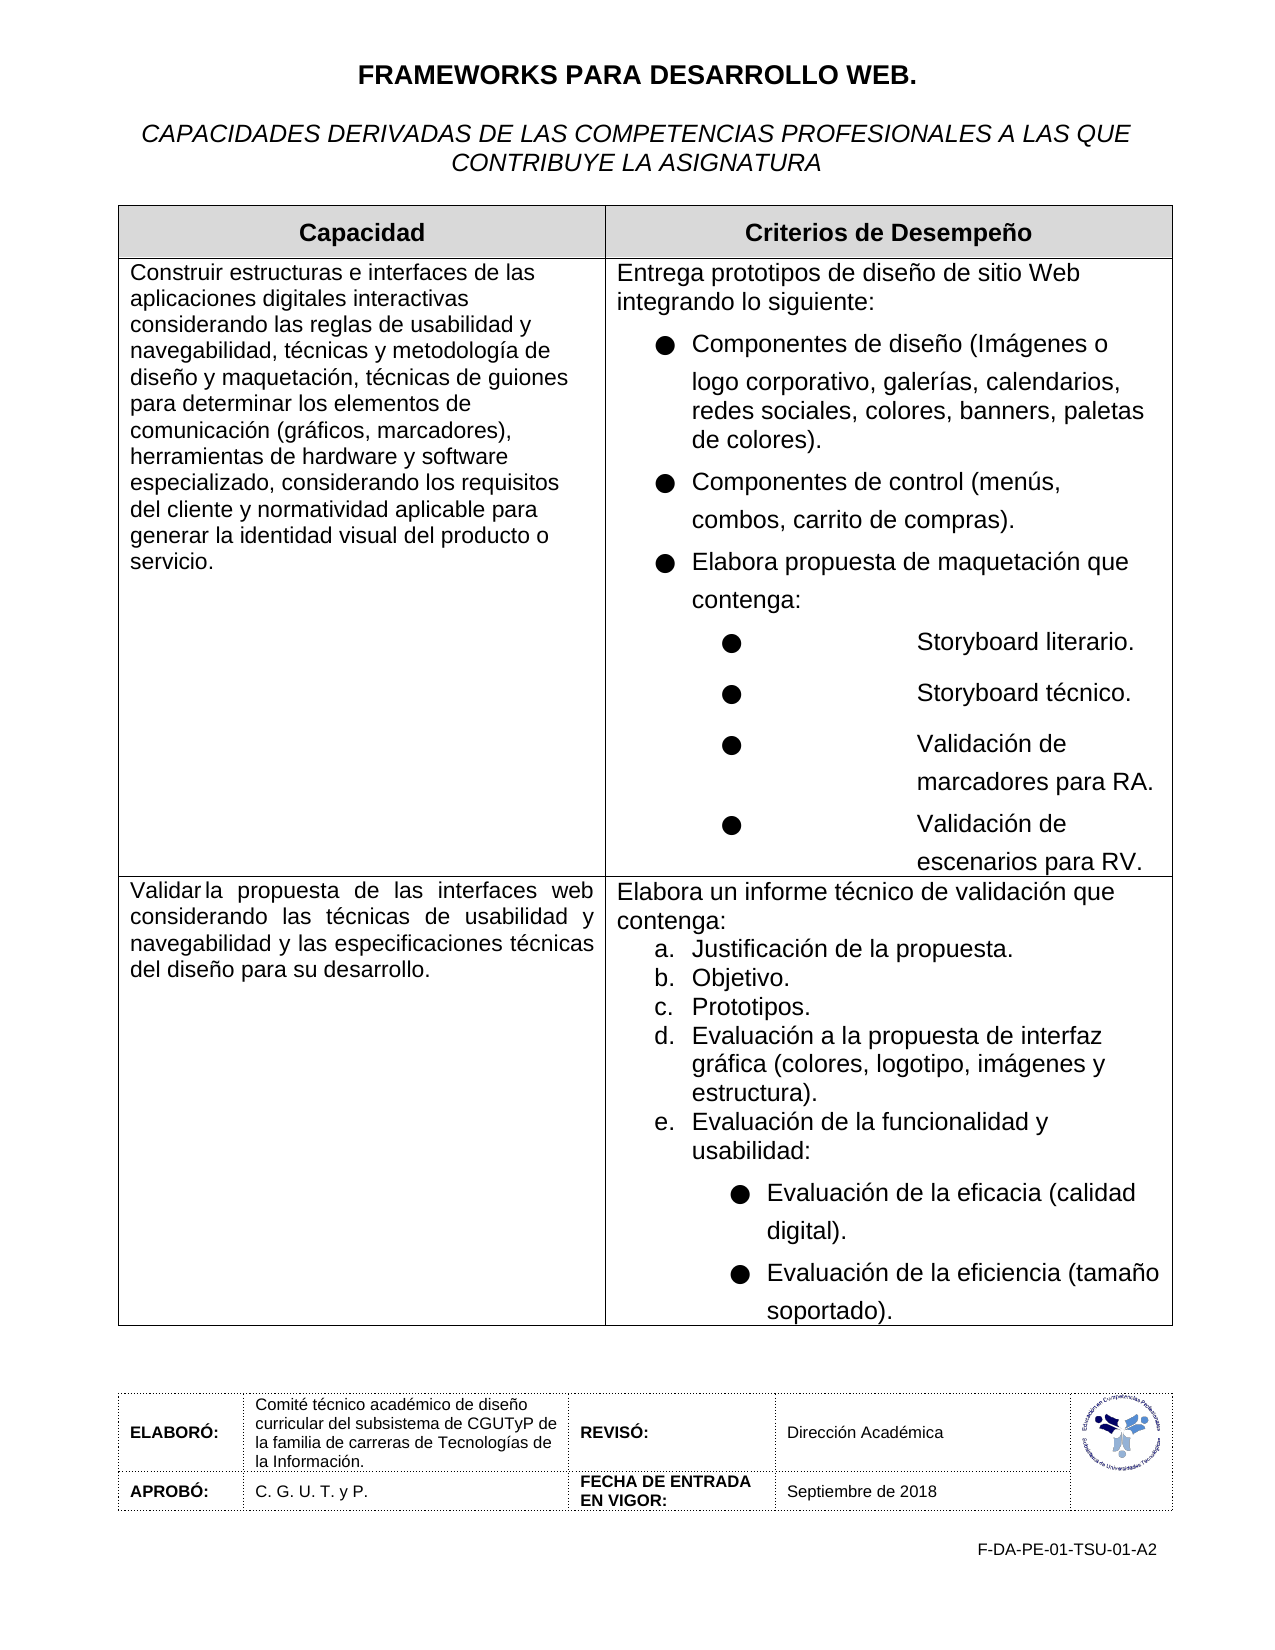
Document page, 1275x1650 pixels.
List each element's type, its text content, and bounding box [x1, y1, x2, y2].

table_cell Entrega prototipos de diseño de sitio Web integrando lo siguiente: Componentes de diseño (Imágenes o logo corporativo, galerías, calendarios, redes sociales, colores, banners, paletas de colores). Componentes de control (menús, combos, carrito de compras). Elabora propuesta de maquetación que contenga: Storyboard literario. Storyboard técnico. Validación de marcadores para RA. Validación de escenarios para RV. [606, 259, 1172, 876]
picture [1082, 1394, 1160, 1471]
text FRAMEWORKS PARA DESARROLLO WEB. [118, 59, 1157, 90]
text CAPACIDADES DERIVADAS DE LAS COMPETENCIAS PROFESIONALES A LAS QUE CONTRIBUYE LA ASIGNATURA [118, 119, 1157, 177]
table_header Capacidad [119, 206, 605, 257]
table_cell Construir estructuras e interfaces de las aplicaciones digitales interactivas considerando las reglas de usabilidad y navegabilidad, técnicas y metodología de diseño y maquetación, técnicas de guiones para determinar los elementos de comunicación (gráficos, marcadores), herramientas de hardware y software especializado, considerando los requisitos del cliente y normatividad aplicable para generar la identidad visual del producto o servicio. [119, 259, 605, 876]
table_header Criterios de Desempeño [606, 206, 1172, 257]
